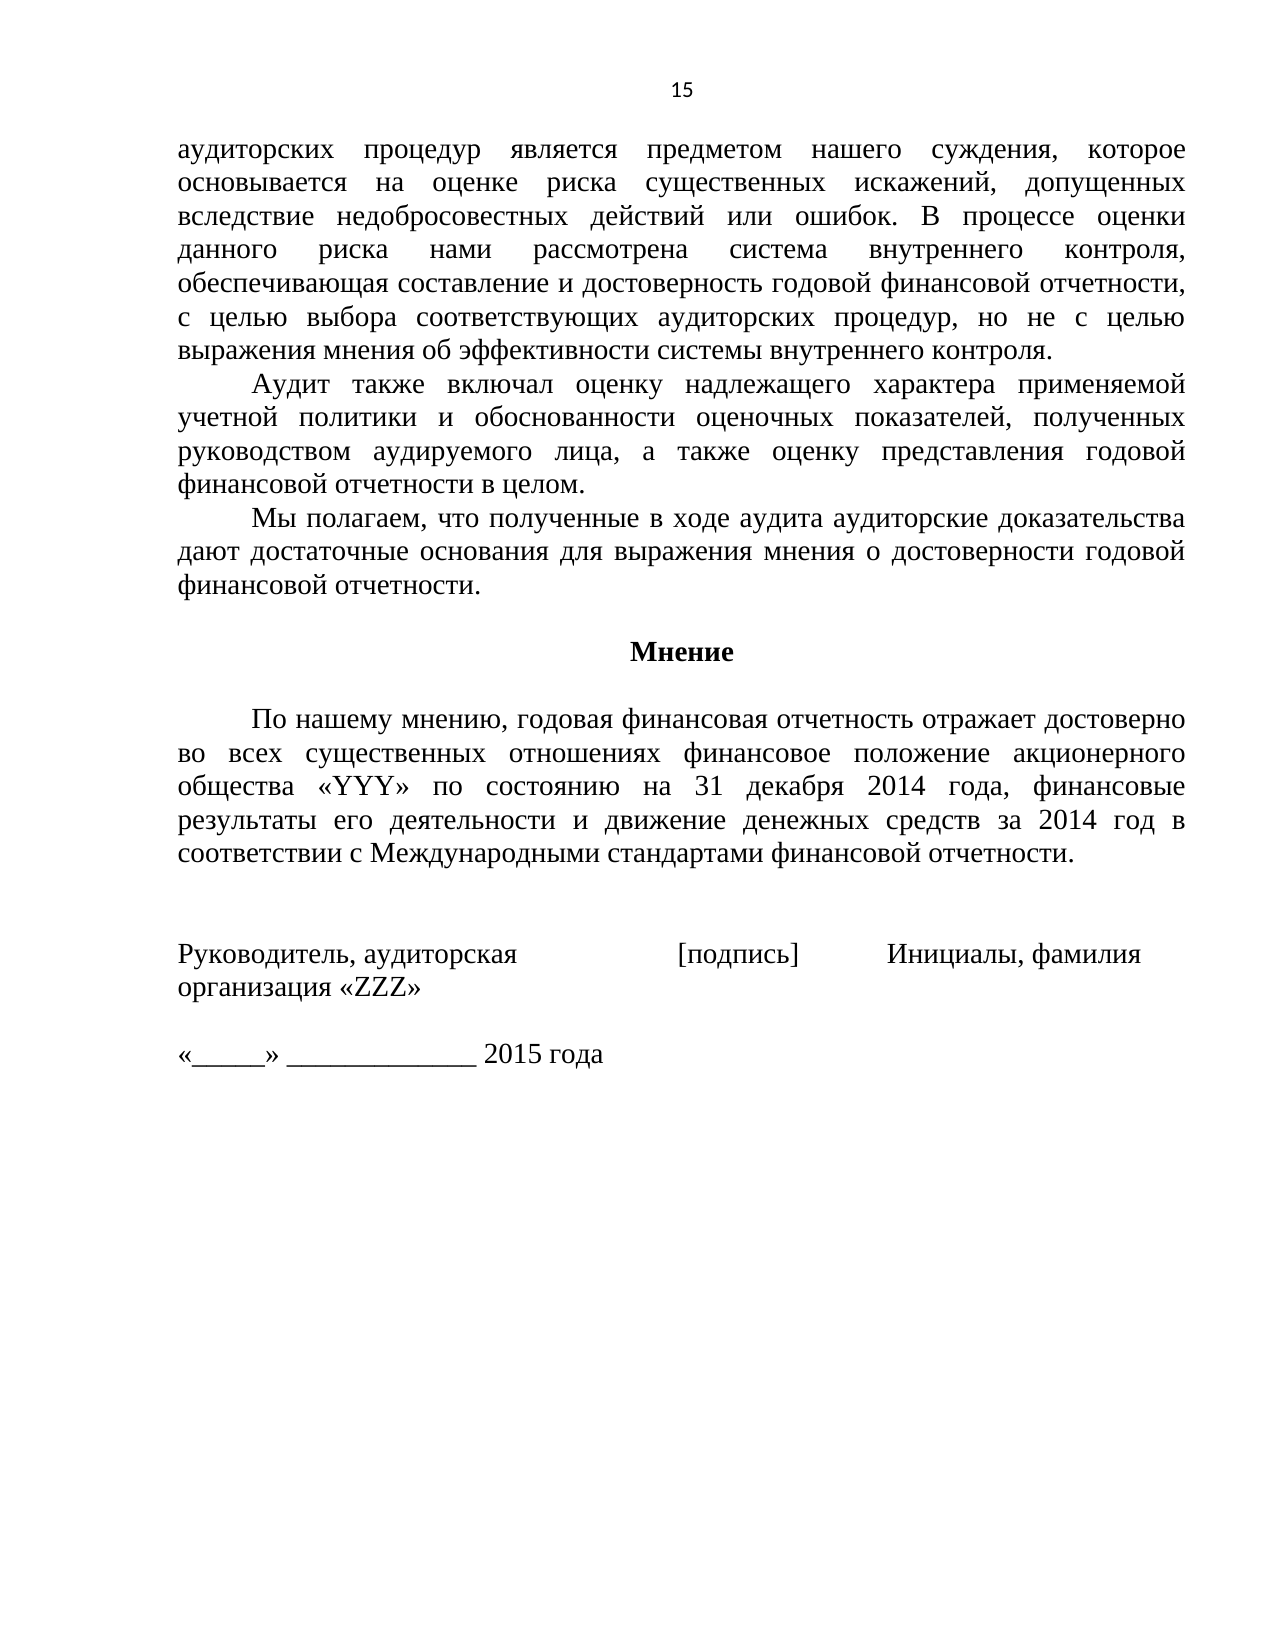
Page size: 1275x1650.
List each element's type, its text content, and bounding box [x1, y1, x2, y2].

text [177, 131, 1186, 366]
text По нашему мнению, годовая финансовая отчетность отражает достоверно во всех существенных отношениях финансовое положение акционерного общества «YYY» по состоянию на 31 декабря 2014 года, финансовые результаты его деятельности и движение денежных средств за 2014 год в соответствии с Международными стандартами финансовой отчетности. [177, 701, 1186, 869]
text Руководитель, аудиторская [подпись] Инициалы, фамилия [177, 936, 1186, 969]
text Аудит также включал оценку надлежащего характера применяемой учетной политики и обоснованности оценочных показателей, полученных руководством аудируемого лица, а также оценку представления годовой финансовой отчетности в целом. [177, 366, 1186, 500]
text Мнение [177, 634, 1186, 668]
text организация «ZZZ» [177, 969, 1186, 1003]
text Мы полагаем, что полученные в ходе аудита аудиторские доказательства дают достаточные основания для выражения мнения о достоверности годовой финансовой отчетности. [177, 500, 1186, 601]
text «_____» _____________ 2015 года [177, 1037, 1186, 1070]
